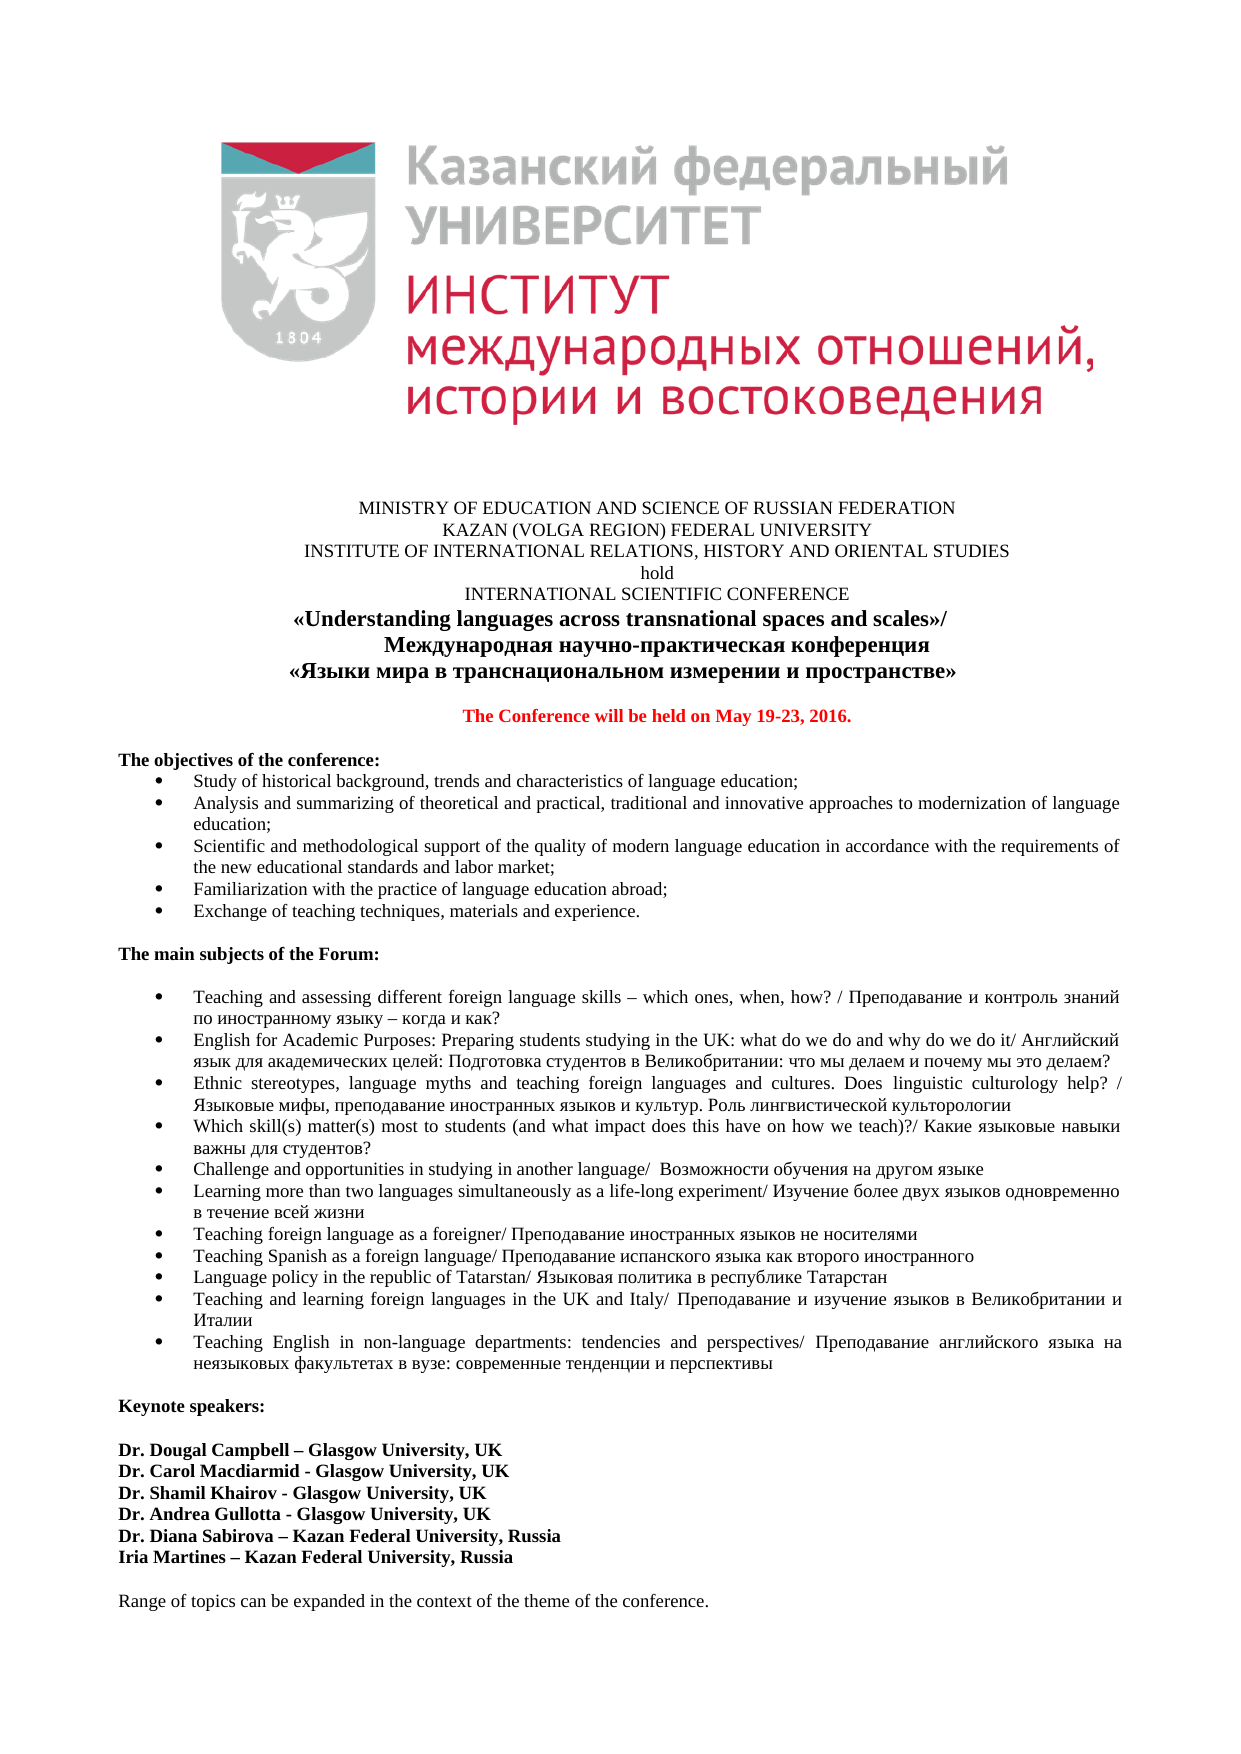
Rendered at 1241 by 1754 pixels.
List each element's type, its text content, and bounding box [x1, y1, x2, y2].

list Teaching and assessing different foreign language skills – which ones, when, how? / Преподавание и контроль знаний по иностранному языку – когда и как? [156, 986, 1122, 1029]
text INTERNATIONAL SCIENTIFIC CONFERENCE [118, 583, 1122, 605]
list Teaching foreign language as a foreigner/ Преподавание иностранных языков не носителями [156, 1223, 1122, 1244]
text KAZAN (VOLGA REGION) FEDERAL UNIVERSITY [118, 518, 1122, 540]
list Scientific and methodological support of the quality of modern language education in accordance with the requirements of the new educational standards and labor market; [156, 835, 1122, 878]
list Teaching Spanish as a foreign language/ Преподавание испанского языка как второго иностранного [156, 1244, 1122, 1266]
text «Understanding languages across transnational spaces and scales»/ [118, 605, 1122, 631]
text Dr. Shamil Khairov - Glasgow University, UK [118, 1482, 1122, 1503]
text «Языки мира в транснациональном измерении и пространстве» [118, 657, 1122, 684]
list Exchange of teaching techniques, materials and experience. [156, 899, 1122, 921]
list Familiarization with the practice of language education abroad; [156, 878, 1122, 899]
list Teaching and learning foreign languages in the UK and Italy/ Преподавание и изучение языков в Великобритании и Италии [156, 1288, 1122, 1331]
list Teaching English in non-language departments: tendencies and perspectives/ Преподавание английского языка на неязыковых факультетах в вузе: современные тенденции и перспективы [156, 1331, 1122, 1374]
text Dr. Diana Sabirova – Kazan Federal University, Russia [118, 1525, 1122, 1546]
text Iria Martines – Kazan Federal University, Russia [118, 1546, 1122, 1568]
text Dr. Dougal Campbell – Glasgow University, UK [118, 1438, 1122, 1460]
text MINISTRY OF EDUCATION AND SCIENCE OF RUSSIAN FEDERATION [118, 497, 1122, 518]
list English for Academic Purposes: Preparing students studying in the UK: what do we do and why do we do it/ Английский язык для академических целей: Подготовка студентов в Великобритании: что мы делаем и почему мы это делаем? [156, 1029, 1122, 1072]
text Dr. Andrea Gullotta - Glasgow University, UK [118, 1503, 1122, 1525]
text The objectives of the conference: [118, 748, 1122, 770]
list Learning more than two languages simultaneously as a life-long experiment/ Изучение более двух языков одновременно в течение всей жизни [156, 1180, 1122, 1223]
text Международная научно-практическая конференция [118, 631, 1122, 657]
text Range of topics can be expanded in the context of the theme of the conference. [118, 1589, 1122, 1611]
text The main subjects of the Forum: [118, 943, 1122, 964]
list Which skill(s) matter(s) most to students (and what impact does this have on how we teach)?/ Какие языковые навыки важны для студентов? [156, 1115, 1122, 1158]
text Keynote speakers: [118, 1395, 1122, 1417]
text INSTITUTE OF INTERNATIONAL RELATIONS, HISTORY AND ORIENTAL STUDIES [118, 540, 1122, 562]
text hold [118, 562, 1122, 583]
list Study of historical background, trends and characteristics of language education; [156, 770, 1122, 792]
list Challenge and opportunities in studying in another language/ Возможности обучения на другом языке [156, 1158, 1122, 1180]
text The Conference will be held on May 19-23, 2016. [118, 705, 1122, 727]
picture [221, 142, 1093, 425]
list Ethnic stereotypes, language myths and teaching foreign languages and cultures. Does linguistic culturology help? / Языковые мифы, преподавание иностранных языков и культур. Роль лингвистической культорологии [156, 1072, 1122, 1115]
list Analysis and summarizing of theoretical and practical, traditional and innovative approaches to modernization of language education; [156, 792, 1122, 835]
text Dr. Carol Macdiarmid - Glasgow University, UK [118, 1460, 1122, 1482]
list Language policy in the republic of Tatarstan/ Языковая политика в республике Татарстан [156, 1266, 1122, 1288]
